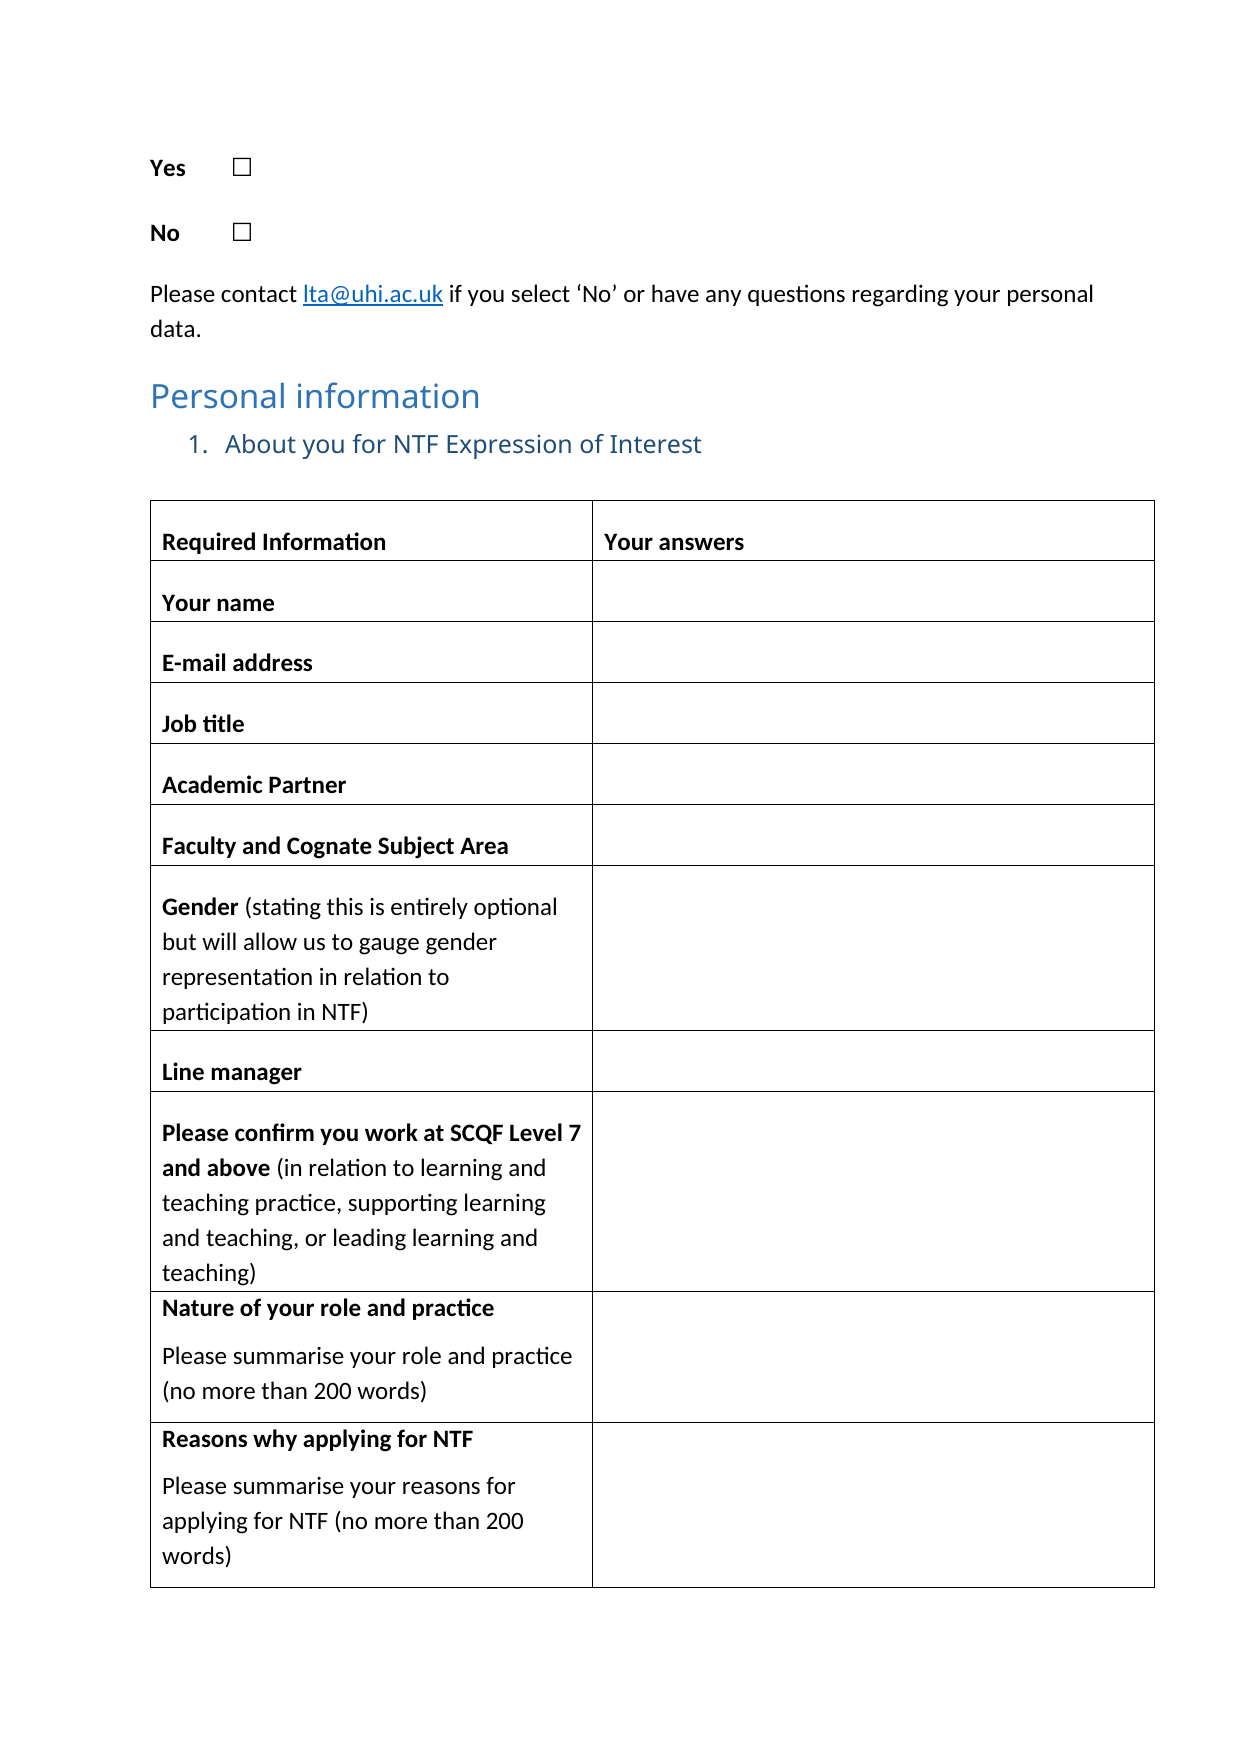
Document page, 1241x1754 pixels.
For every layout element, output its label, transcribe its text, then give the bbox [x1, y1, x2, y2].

table_cell Academic Partner [151, 744, 592, 804]
table_cell [593, 1292, 1154, 1422]
text Please contact lta@uhi.ac.uk if you select ‘No’ or have any questions regarding your personal data. [150, 278, 1152, 344]
table_cell Job title [151, 683, 592, 743]
table_cell [593, 622, 1154, 682]
table_cell Gender (stating this is entirely optional but will allow us to gauge gender representation in relation to participation in NTF) [151, 866, 592, 1030]
table_cell Your name [151, 561, 592, 621]
table_cell Reasons why applying for NTF Please summarise your reasons for applying for NTF (no more than 200 words) [151, 1423, 592, 1587]
text Yes [150, 150, 1152, 184]
table_header Required Information [151, 501, 592, 560]
table_cell Line manager [151, 1031, 592, 1091]
table_cell [593, 1031, 1154, 1091]
table_cell [593, 866, 1154, 1030]
table_cell [593, 1092, 1154, 1291]
table_cell Faculty and Cognate Subject Area [151, 805, 592, 864]
table_cell [593, 561, 1154, 621]
table_cell [593, 744, 1154, 804]
subtitle About you for NTF Expression of Interest [187, 426, 1152, 497]
table_cell Nature of your role and practice Please summarise your role and practice (no more than 200 words) [151, 1292, 592, 1422]
text No [150, 214, 1152, 248]
table_cell Please confirm you work at SCQF Level 7 and above (in relation to learning and teaching practice, supporting learning and teaching, or leading learning and teaching) [151, 1092, 592, 1291]
table_cell [593, 805, 1154, 864]
table_header Your answers [593, 501, 1154, 560]
table_cell [593, 683, 1154, 743]
table_cell [593, 1423, 1154, 1587]
table_cell E-mail address [151, 622, 592, 682]
subtitle Personal information [150, 373, 1152, 419]
